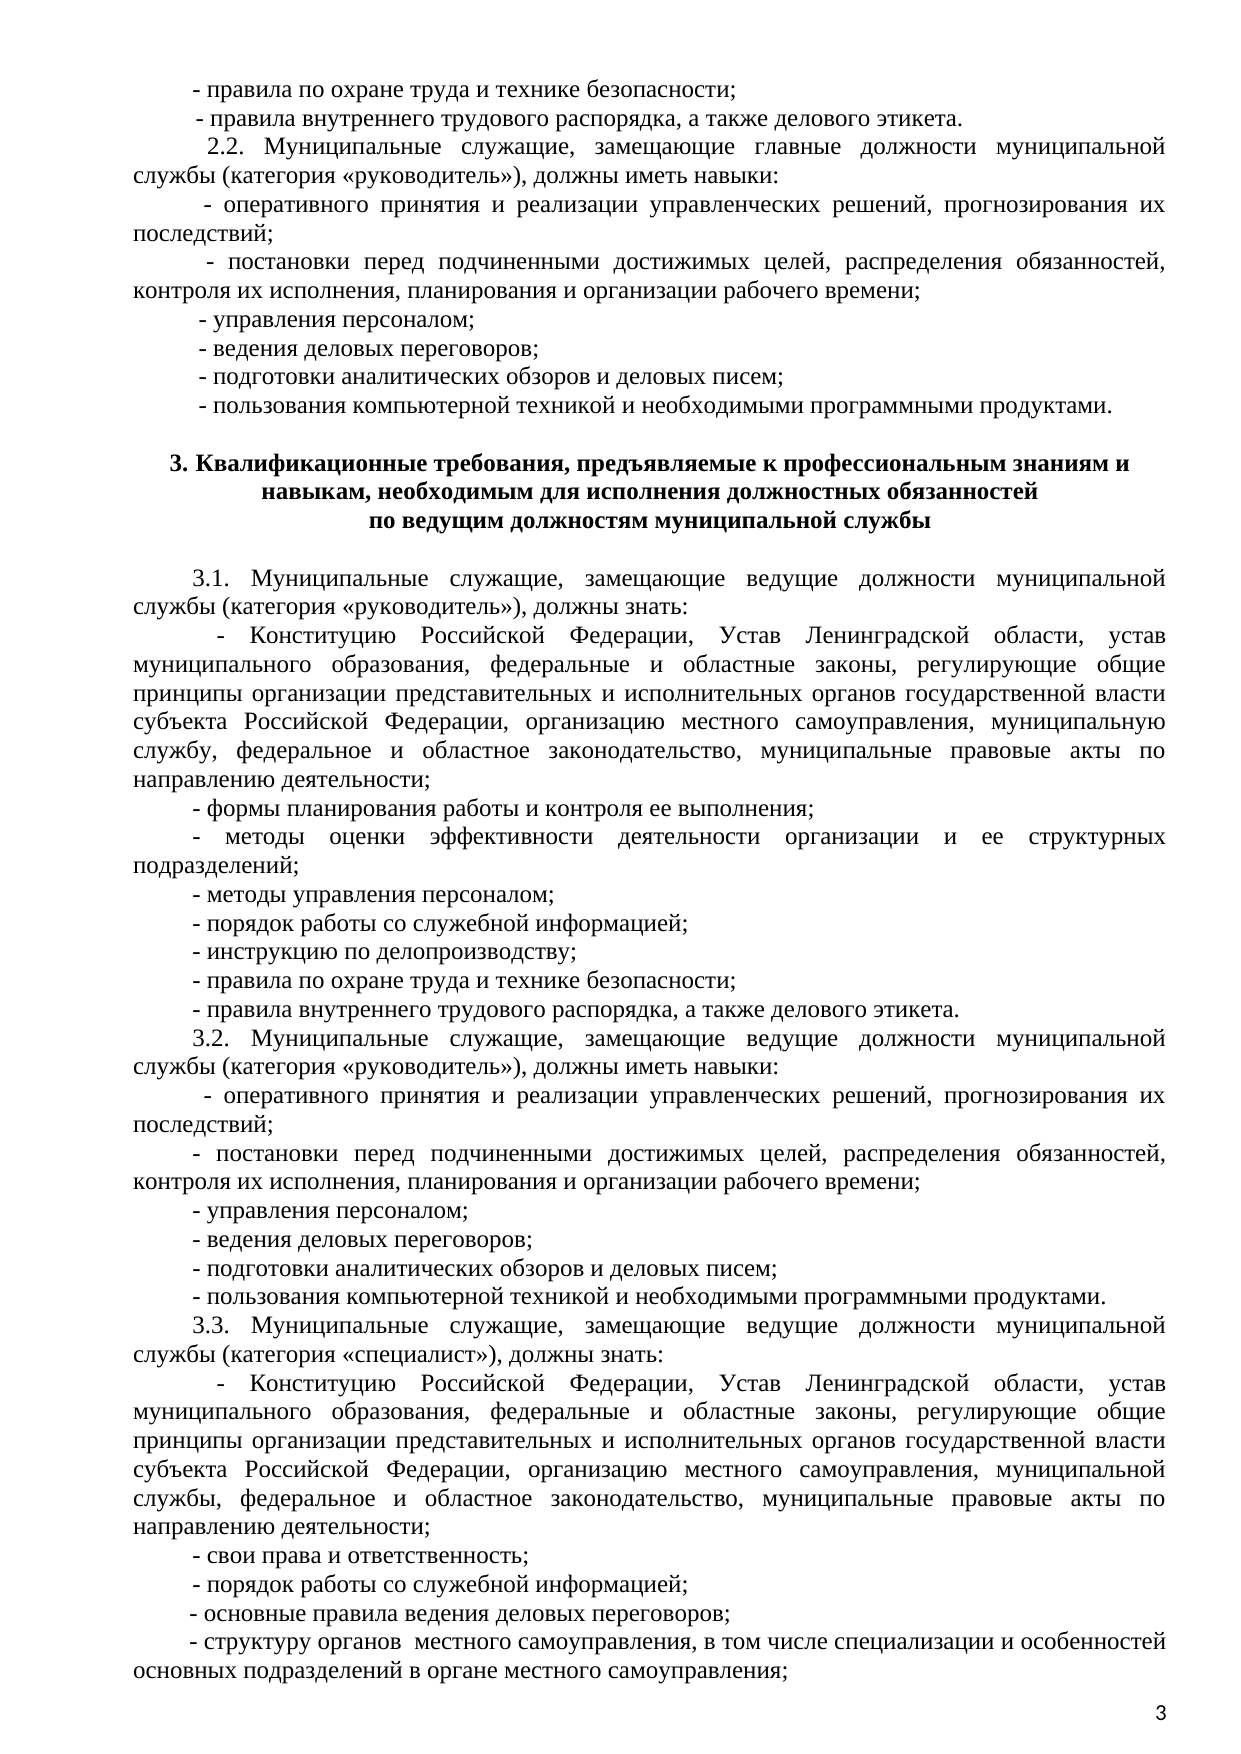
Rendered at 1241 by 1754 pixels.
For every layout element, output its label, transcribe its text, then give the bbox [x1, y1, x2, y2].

text 2.2. Муниципальные служащие, замещающие главные должности муниципальной службы (категория «руководитель»), должны иметь навыки: [133, 131, 1167, 189]
text - Конституцию Российской Федерации, Устав Ленинградской области, устав муниципального образования, федеральные и областные законы, регулирующие общие принципы организации представительных и исполнительных органов государственной власти субъекта Российской Федерации, организацию местного самоуправления, муниципальной службы, федеральное и областное законодательство, муниципальные правовые акты по направлению деятельности; [133, 1368, 1167, 1540]
text - порядок работы со служебной информацией; [133, 908, 1167, 936]
text - структуру органов местного самоуправления, в том числе специализации и особенностей основных подразделений в органе местного самоуправления; [133, 1626, 1167, 1684]
text - формы планирования работы и контроля ее выполнения; [133, 793, 1167, 821]
text - методы управления персоналом; [133, 879, 1167, 908]
text 3.1. Муниципальные служащие, замещающие ведущие должности муниципальной службы (категория «руководитель»), должны знать: [133, 563, 1167, 620]
text 3. Квалификационные требования, предъявляемые к профессиональным знаниям и навыкам, необходимым для исполнения должностных обязанностей [133, 448, 1167, 505]
text - управления персоналом; [133, 304, 1167, 333]
text - инструкцию по делопроизводству; [133, 936, 1167, 965]
text 3.3. Муниципальные служащие, замещающие ведущие должности муниципальной службы (категория «специалист»), должны знать: [133, 1310, 1167, 1368]
text - подготовки аналитических обзоров и деловых писем; [133, 1253, 1167, 1281]
text - основные правила ведения деловых переговоров; [133, 1598, 1167, 1626]
text - методы оценки эффективности деятельности организации и ее структурных подразделений; [133, 821, 1167, 879]
text - правила внутреннего трудового распорядка, а также делового этикета. [133, 103, 1167, 131]
text - правила по охране труда и технике безопасности; [133, 965, 1167, 994]
text - оперативного принятия и реализации управленческих решений, прогнозирования их последствий; [133, 1080, 1167, 1138]
text - правила по охране труда и технике безопасности; [133, 74, 1167, 103]
text - пользования компьютерной техникой и необходимыми программными продуктами. [133, 390, 1167, 419]
text 3.2. Муниципальные служащие, замещающие ведущие должности муниципальной службы (категория «руководитель»), должны иметь навыки: [133, 1023, 1167, 1080]
text - правила внутреннего трудового распорядка, а также делового этикета. [133, 994, 1167, 1023]
text по ведущим должностям муниципальной службы [133, 505, 1167, 534]
text - оперативного принятия и реализации управленческих решений, прогнозирования их последствий; [133, 189, 1167, 246]
text - Конституцию Российской Федерации, Устав Ленинградской области, устав муниципального образования, федеральные и областные законы, регулирующие общие принципы организации представительных и исполнительных органов государственной власти субъекта Российской Федерации, организацию местного самоуправления, муниципальную службу, федеральное и областное законодательство, муниципальные правовые акты по направлению деятельности; [133, 620, 1167, 793]
text - постановки перед подчиненными достижимых целей, распределения обязанностей, контроля их исполнения, планирования и организации рабочего времени; [133, 246, 1167, 304]
text - управления персоналом; [133, 1195, 1167, 1224]
text - ведения деловых переговоров; [133, 333, 1167, 361]
text - постановки перед подчиненными достижимых целей, распределения обязанностей, контроля их исполнения, планирования и организации рабочего времени; [133, 1138, 1167, 1195]
text - свои права и ответственность; [133, 1540, 1167, 1569]
text - пользования компьютерной техникой и необходимыми программными продуктами. [133, 1281, 1167, 1310]
text - ведения деловых переговоров; [133, 1224, 1167, 1253]
text - подготовки аналитических обзоров и деловых писем; [133, 361, 1167, 390]
text - порядок работы со служебной информацией; [133, 1569, 1167, 1598]
